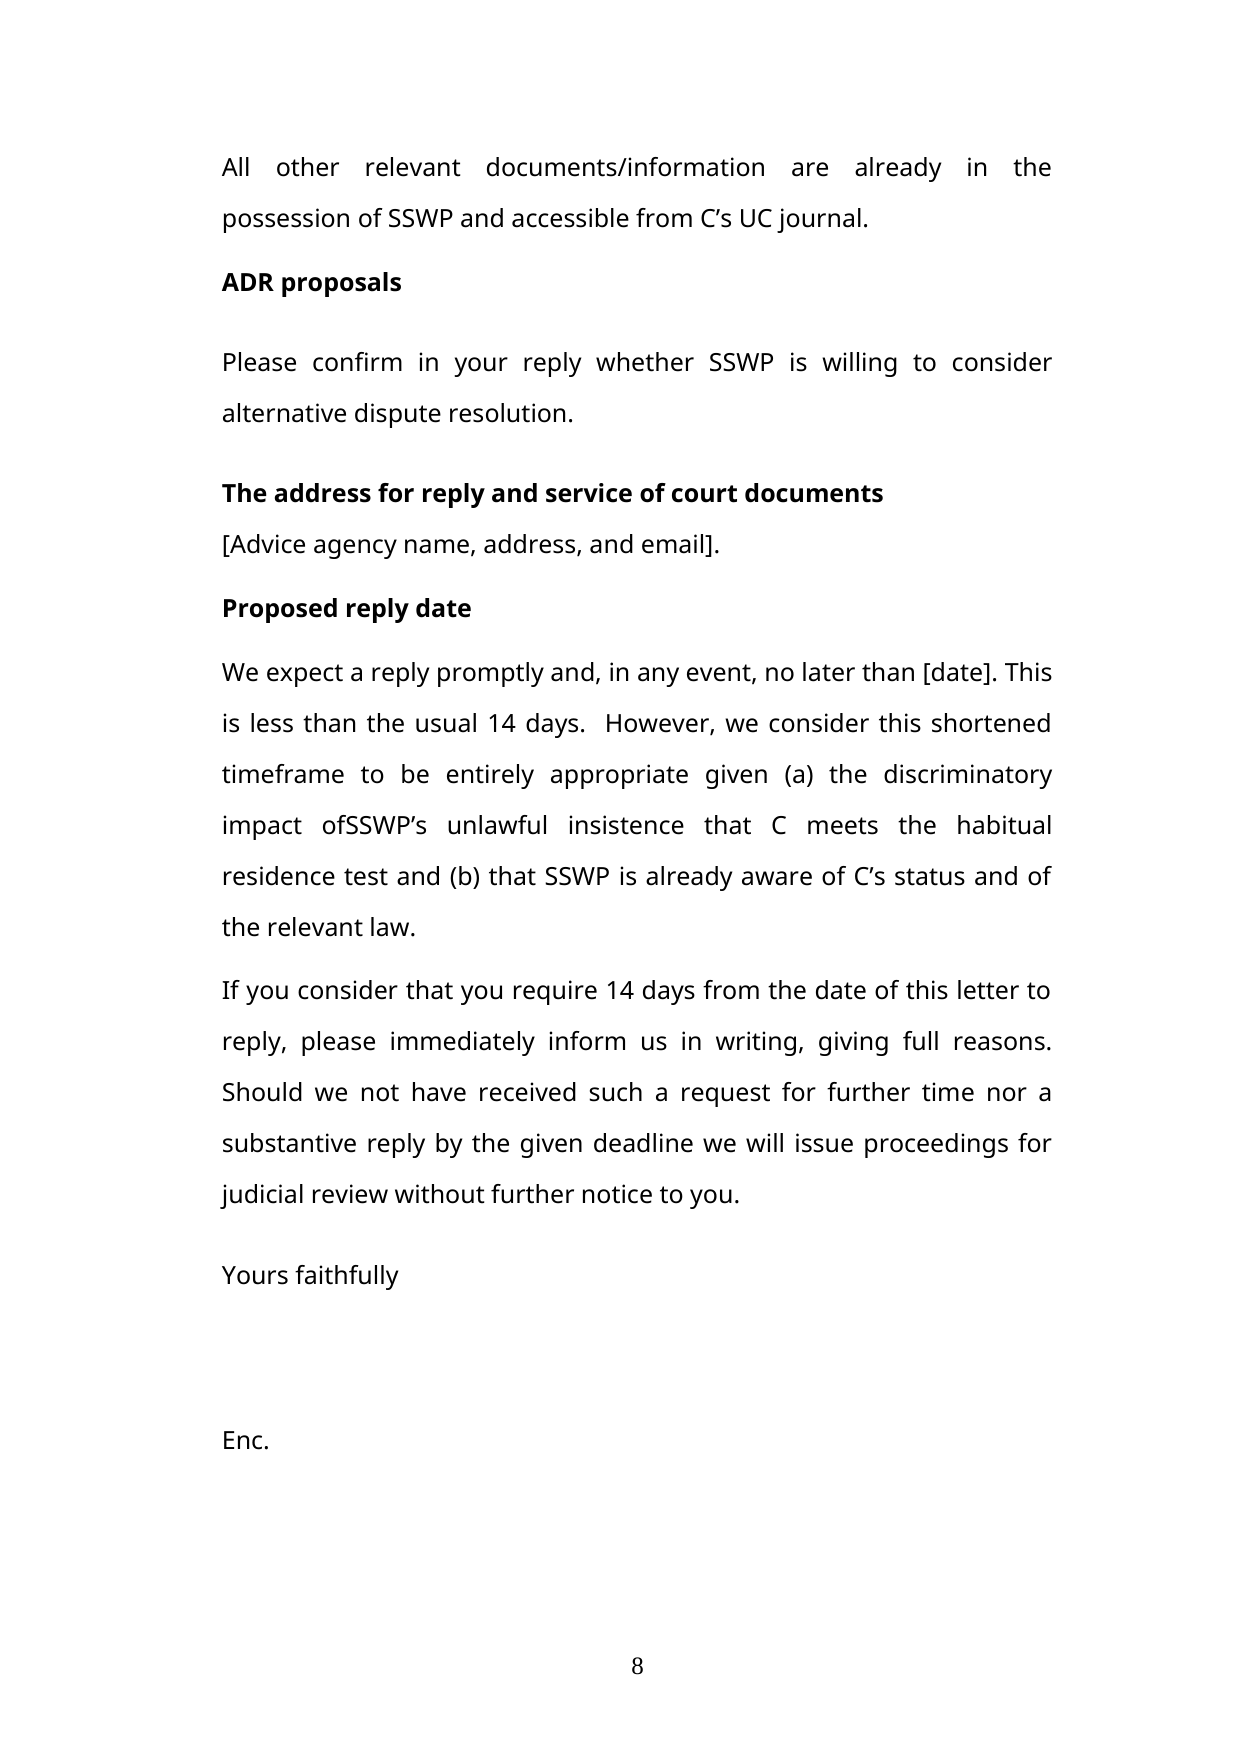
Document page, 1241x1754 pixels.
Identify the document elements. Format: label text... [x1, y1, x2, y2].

text Proposed reply date [222, 591, 1053, 625]
text Enc. [222, 1372, 1053, 1457]
text All other relevant documents/information are already in the possession of SSWP and accessible from C’s UC journal. [222, 150, 1053, 235]
text ADR proposals [222, 264, 1053, 299]
text If you consider that you require 14 days from the date of this letter to reply, please immediately inform us in writing, giving full reasons. Should we not have received such a request for further time nor a substantive reply by the given deadline we will issue proceedings for judicial review without further notice to you. [222, 973, 1053, 1211]
text We expect a reply promptly and, in any event, no later than [date]. This is less than the usual 14 days. However, we consider this shortened timeframe to be entirely appropriate given (a) the discriminatory impact ofSSWP’s unlawful insistence that C meets the habitual residence test and (b) that SSWP is already aware of C’s status and of the relevant law. [222, 654, 1053, 943]
text Yours faithfully [222, 1257, 1053, 1291]
text [Advice agency name, address, and email]. [222, 527, 1053, 561]
text Please confirm in your reply whether SSWP is willing to consider alternative dispute resolution. [222, 345, 1053, 430]
text The address for reply and service of court documents [222, 476, 1053, 510]
